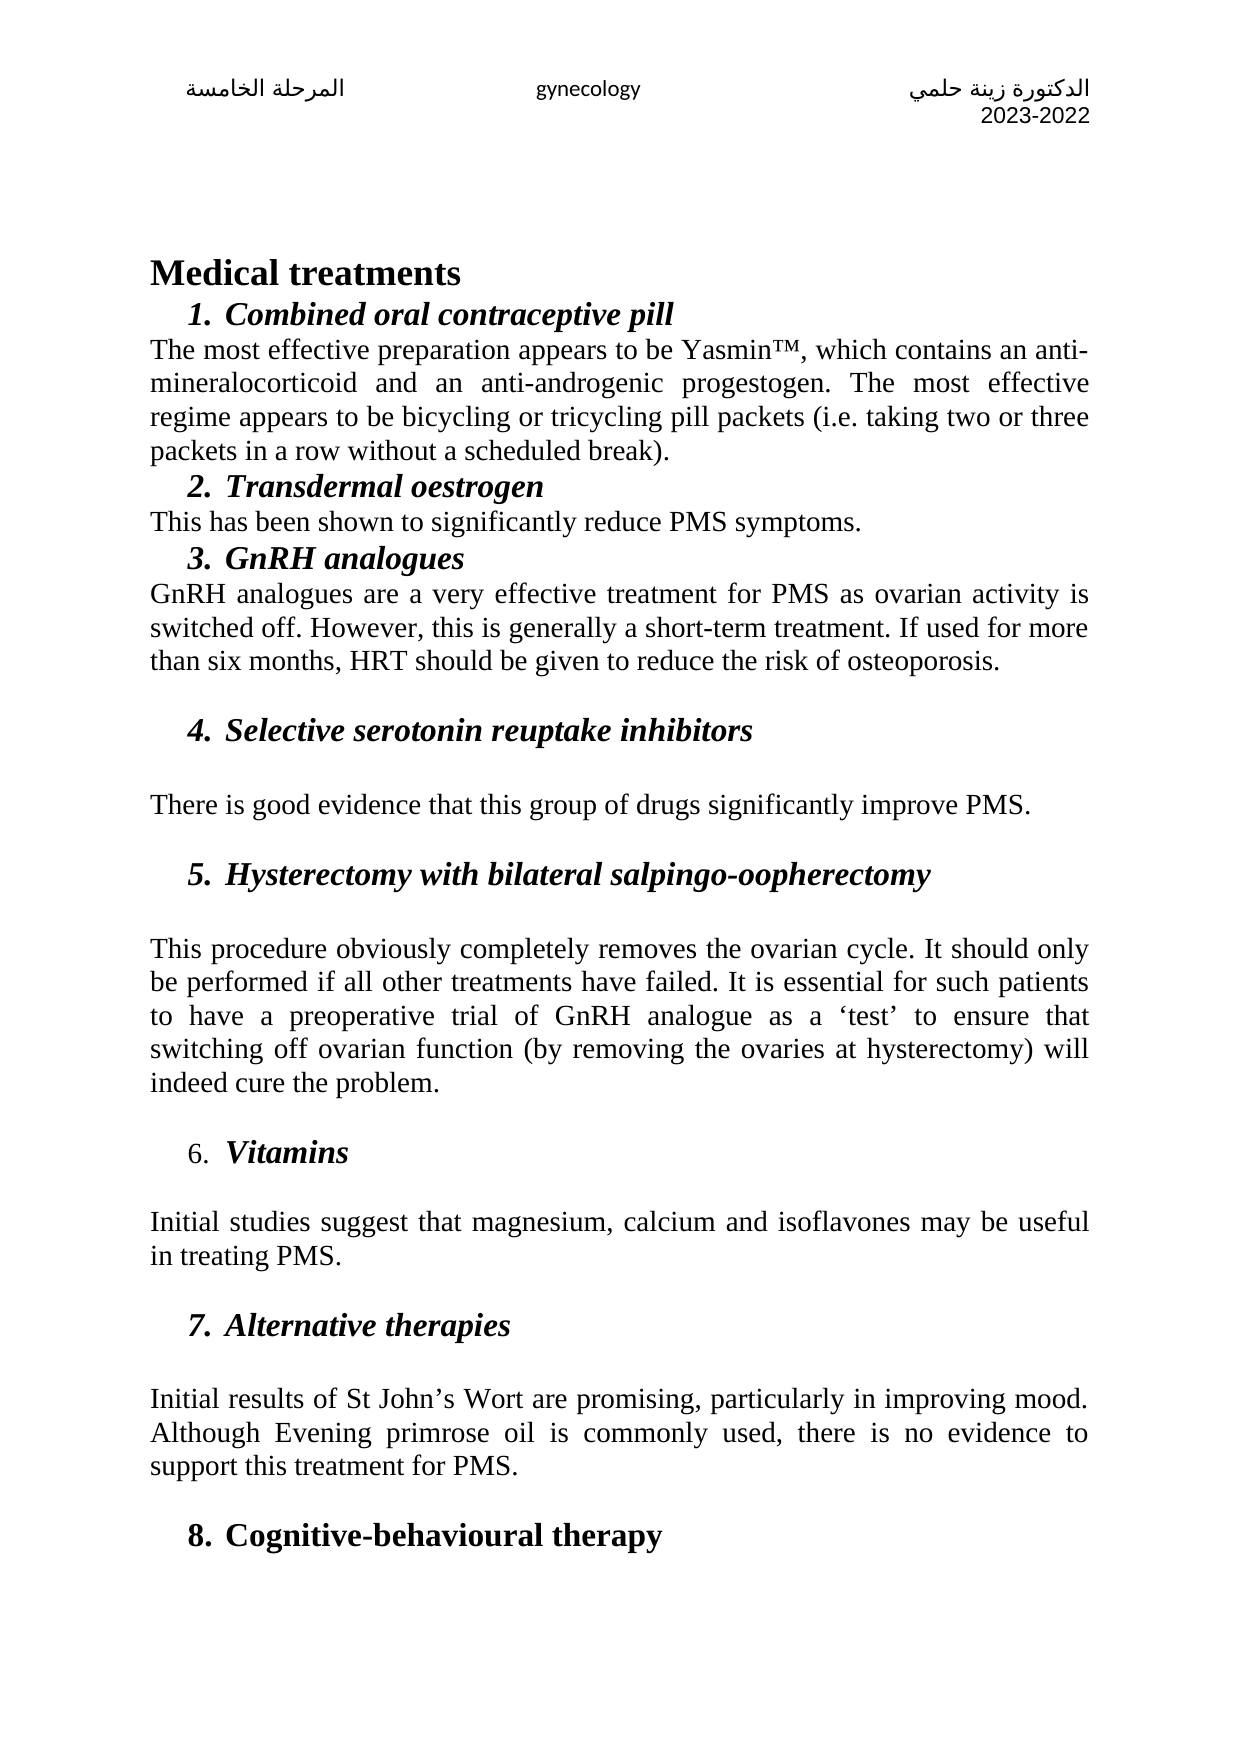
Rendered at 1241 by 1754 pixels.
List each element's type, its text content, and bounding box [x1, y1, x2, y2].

list Cognitive-behavioural therapy [187, 1516, 1090, 1554]
text The most effective preparation appears to be Yasmin™, which contains an anti-mineralocorticoid and an anti-androgenic progestogen. The most effective regime appears to be bicycling or tricycling pill packets (i.e. taking two or three packets in a row without a scheduled break). [150, 332, 1090, 466]
list Selective serotonin reuptake inhibitors [187, 711, 1090, 749]
list Vitamins [187, 1132, 1090, 1171]
text Medical treatments [150, 251, 1090, 294]
text This procedure obviously completely removes the ovarian cycle. It should only be performed if all other treatments have failed. It is essential for such patients to have a preoperative trial of GnRH analogue as a ‘test’ to ensure that switching off ovarian function (by removing the ovaries at hysterectomy) will indeed cure the problem. [150, 931, 1090, 1099]
text GnRH analogues are a very effective treatment for PMS as ovarian activity is switched off. However, this is generally a short-term treatment. If used for more than six months, HRT should be given to reduce the risk of osteoporosis. [150, 576, 1090, 677]
list Transdermal oestrogen [187, 466, 1090, 504]
text Initial results of St John’s Wort are promising, particularly in improving mood. Although Evening primrose oil is commonly used, there is no evidence to support this treatment for PMS. [150, 1381, 1090, 1482]
list GnRH analogues [187, 538, 1090, 576]
list Alternative therapies [187, 1305, 1090, 1343]
list Hysterectomy with bilateral salpingo-oopherectomy [187, 854, 1090, 893]
text This has been shown to significantly reduce PMS symptoms. [150, 504, 1090, 538]
list Combined oral contraceptive pill [187, 294, 1090, 332]
text There is good evidence that this group of drugs significantly improve PMS. [150, 787, 1090, 821]
text Initial studies suggest that magnesium, calcium and isoflavones may be useful in treating PMS. [150, 1204, 1090, 1271]
